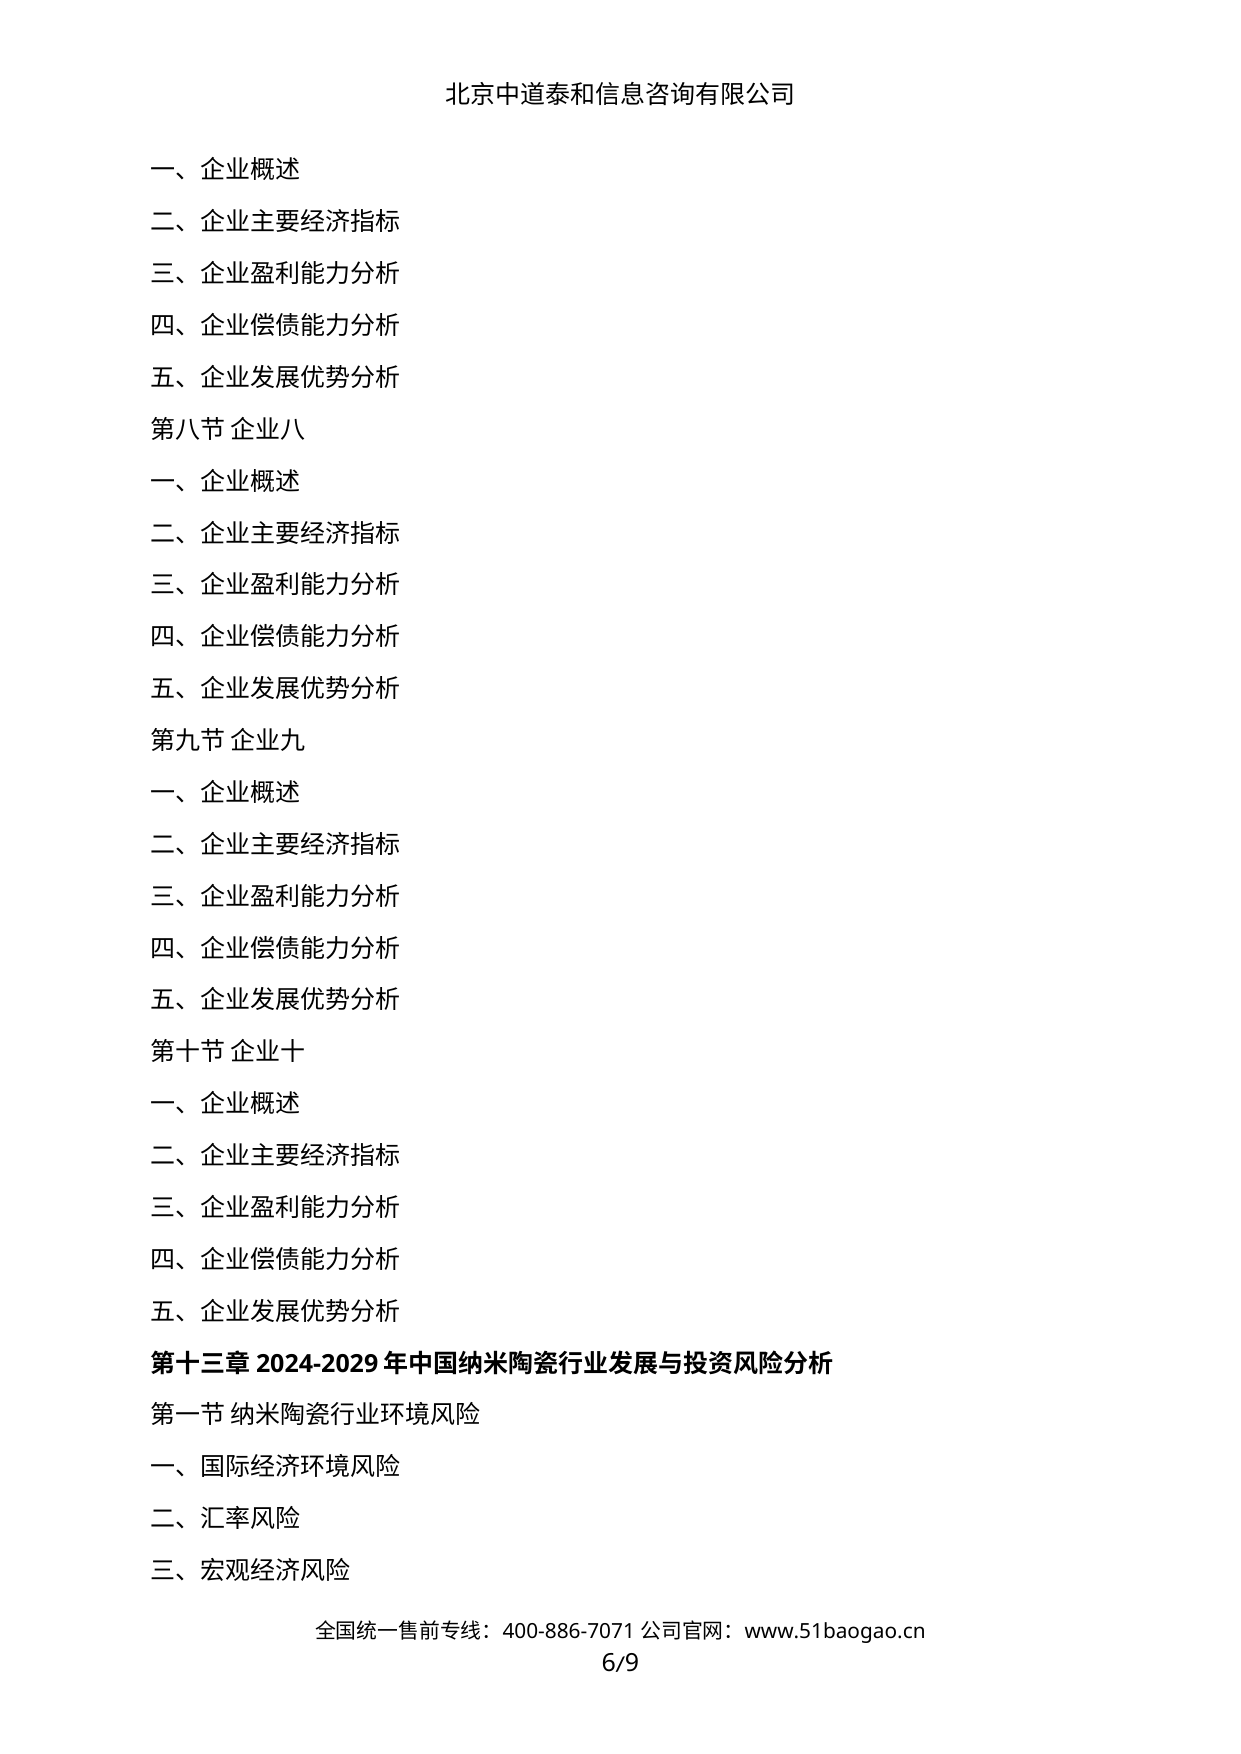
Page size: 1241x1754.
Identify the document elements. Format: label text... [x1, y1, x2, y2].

text 二、企业主要经济指标 [150, 202, 1090, 238]
text 五、企业发展优势分析 [150, 669, 1090, 705]
text 四、企业偿债能力分析 [150, 928, 1090, 964]
text 三、企业盈利能力分析 [150, 565, 1090, 601]
text 四、企业偿债能力分析 [150, 617, 1090, 653]
text 第一节 纳米陶瓷行业环境风险 [150, 1395, 1090, 1431]
text 第十三章 2024-2029年中国纳米陶瓷行业发展与投资风险分析 [150, 1343, 1090, 1379]
text 第十节 企业十 [150, 1032, 1090, 1068]
text 三、企业盈利能力分析 [150, 254, 1090, 290]
text 五、企业发展优势分析 [150, 980, 1090, 1016]
text 三、宏观经济风险 [150, 1551, 1090, 1587]
text 一、企业概述 [150, 461, 1090, 497]
text 一、企业概述 [150, 1084, 1090, 1120]
text 二、企业主要经济指标 [150, 1136, 1090, 1172]
text 二、汇率风险 [150, 1499, 1090, 1535]
text 第九节 企业九 [150, 721, 1090, 757]
text 一、国际经济环境风险 [150, 1447, 1090, 1483]
text 三、企业盈利能力分析 [150, 876, 1090, 912]
text 五、企业发展优势分析 [150, 357, 1090, 394]
text 四、企业偿债能力分析 [150, 306, 1090, 342]
text 二、企业主要经济指标 [150, 513, 1090, 549]
text 二、企业主要经济指标 [150, 824, 1090, 861]
text 一、企业概述 [150, 772, 1090, 809]
text 五、企业发展优势分析 [150, 1291, 1090, 1327]
text 第八节 企业八 [150, 409, 1090, 446]
text 三、企业盈利能力分析 [150, 1187, 1090, 1224]
text 四、企业偿债能力分析 [150, 1239, 1090, 1276]
text 一、企业概述 [150, 150, 1090, 186]
